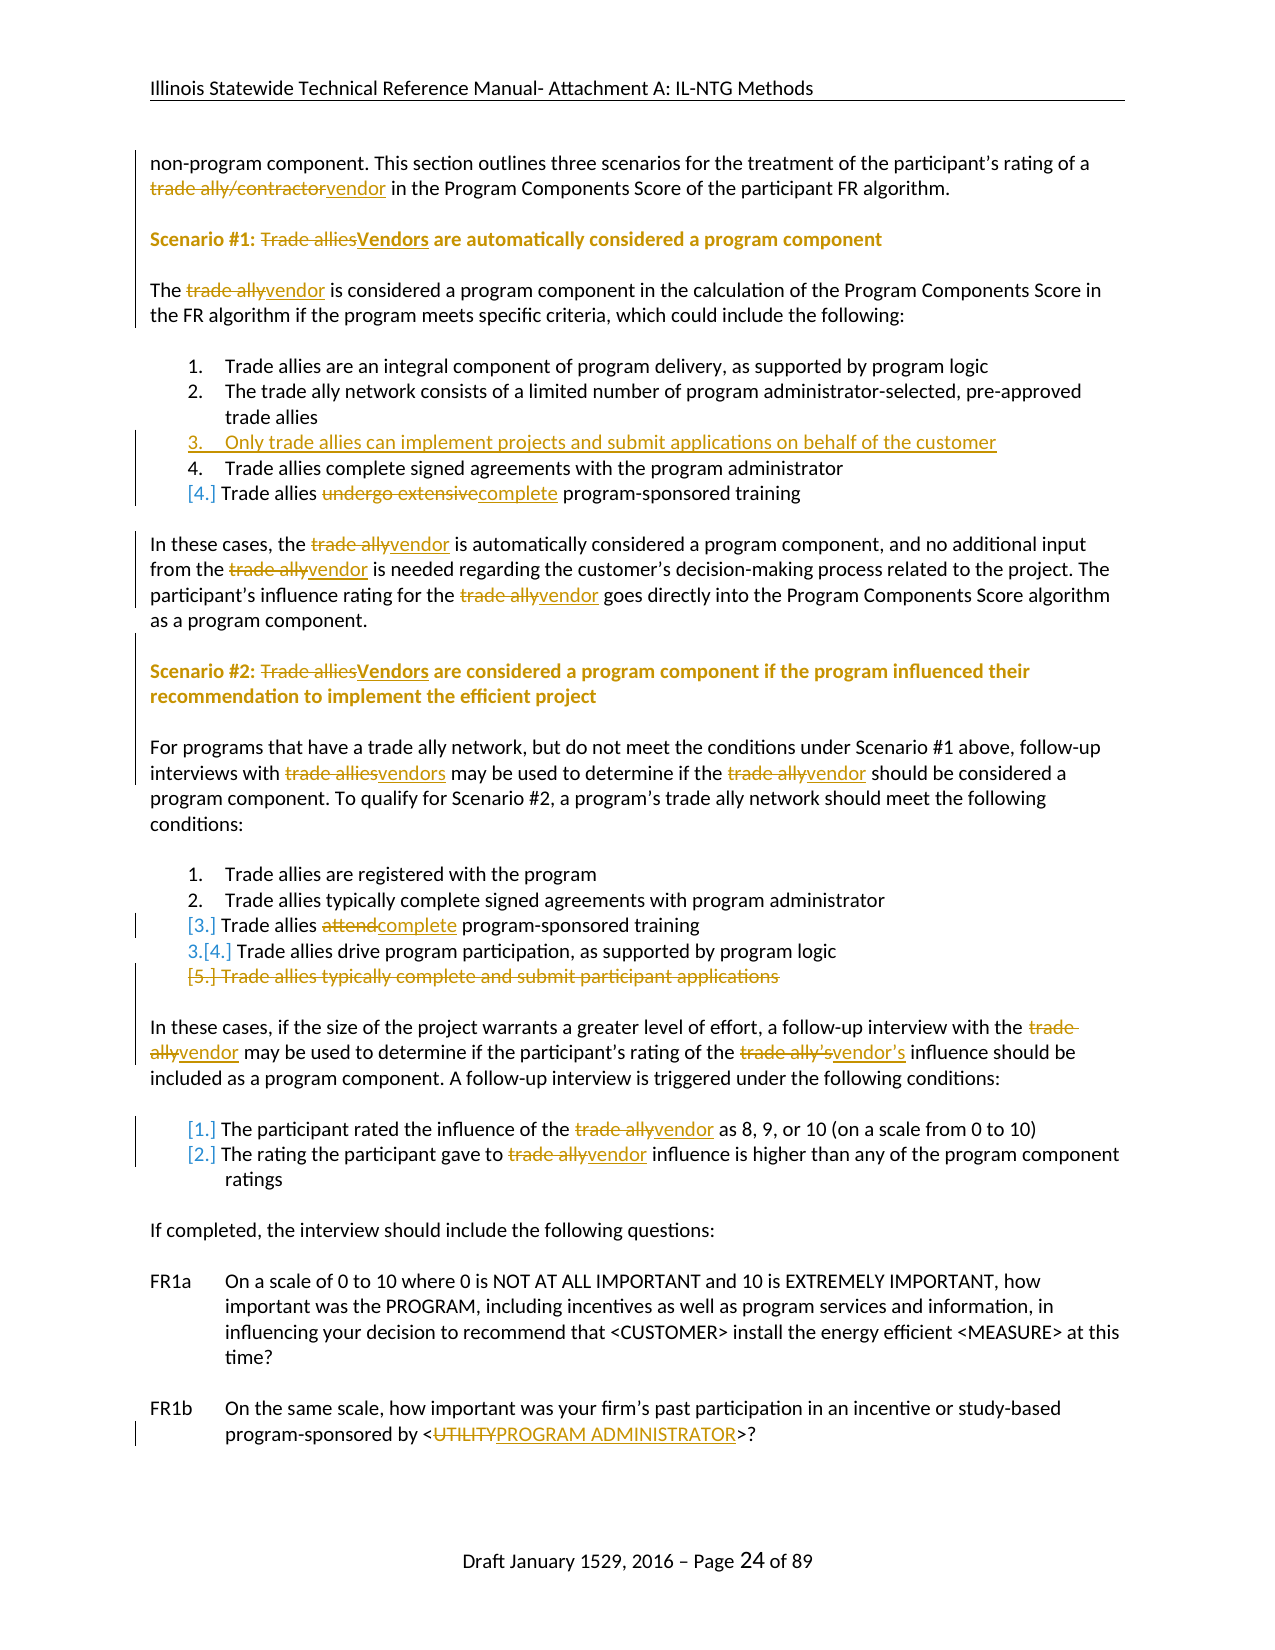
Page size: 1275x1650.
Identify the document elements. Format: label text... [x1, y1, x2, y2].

text In these cases, the is automatically considered a program component, and no additional input from the is needed regarding the customer’s decision-making process related to the project. The participant’s influence rating for the goes directly into the Program Components Score algorithm as a program component. [150, 531, 1125, 633]
list Trade allies are registered with the program [187, 862, 1125, 887]
text In these cases, if the size of the project warrants a greater level of effort, a follow-up interview with the may be used to determine if the participant’s rating of the influence should be included as a program component. A follow-up interview is triggered under the following conditions: [150, 1014, 1125, 1090]
list Trade allies complete signed agreements with the program administrator [187, 455, 1125, 480]
list Trade allies drive program participation, as supported by program logic [187, 938, 1125, 963]
list The participant rated the influence of the as 8, 9, or 10 (on a scale from 0 to 10) [187, 1116, 1125, 1141]
text Scenario #1: are automatically considered a program component [150, 226, 1125, 252]
text FR1a On a scale of 0 to 10 where 0 is NOT AT ALL IMPORTANT and 10 is EXTREMELY IMPORTANT, how important was the PROGRAM, including incentives as well as program services and information, in influencing your decision to recommend that <CUSTOMER> install the energy efficient <MEASURE> at this time? [150, 1268, 1125, 1370]
list Trade allies program-sponsored training [187, 480, 1125, 506]
text Scenario #2: are considered a program component if the program influenced their recommendation to implement the efficient project [150, 658, 1125, 709]
list The trade ally network consists of a limited number of program administrator-selected, pre-approved trade allies [187, 379, 1125, 429]
list The rating the participant gave to influence is higher than any of the program component ratings [187, 1141, 1125, 1192]
text For programs that have a trade ally network, but do not meet the conditions under Scenario #1 above, follow-up interviews with may be used to determine if the should be considered a program component. To qualify for Scenario #2, a program’s trade ally network should meet the following conditions: [150, 734, 1125, 836]
text FR1b On the same scale, how important was your firm’s past participation in an incentive or study-based program-sponsored by <>? [150, 1395, 1125, 1446]
text The is considered a program component in the calculation of the Program Components Score in the FR algorithm if the program meets specific criteria, which could include the following: [150, 277, 1125, 328]
list Trade allies typically complete signed agreements with program administrator [187, 887, 1125, 912]
list Trade allies are an integral component of program delivery, as supported by program logic [187, 353, 1125, 379]
text If completed, the interview should include the following questions: [150, 1217, 1125, 1243]
list Trade allies program-sponsored training [187, 912, 1125, 938]
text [150, 150, 1125, 201]
